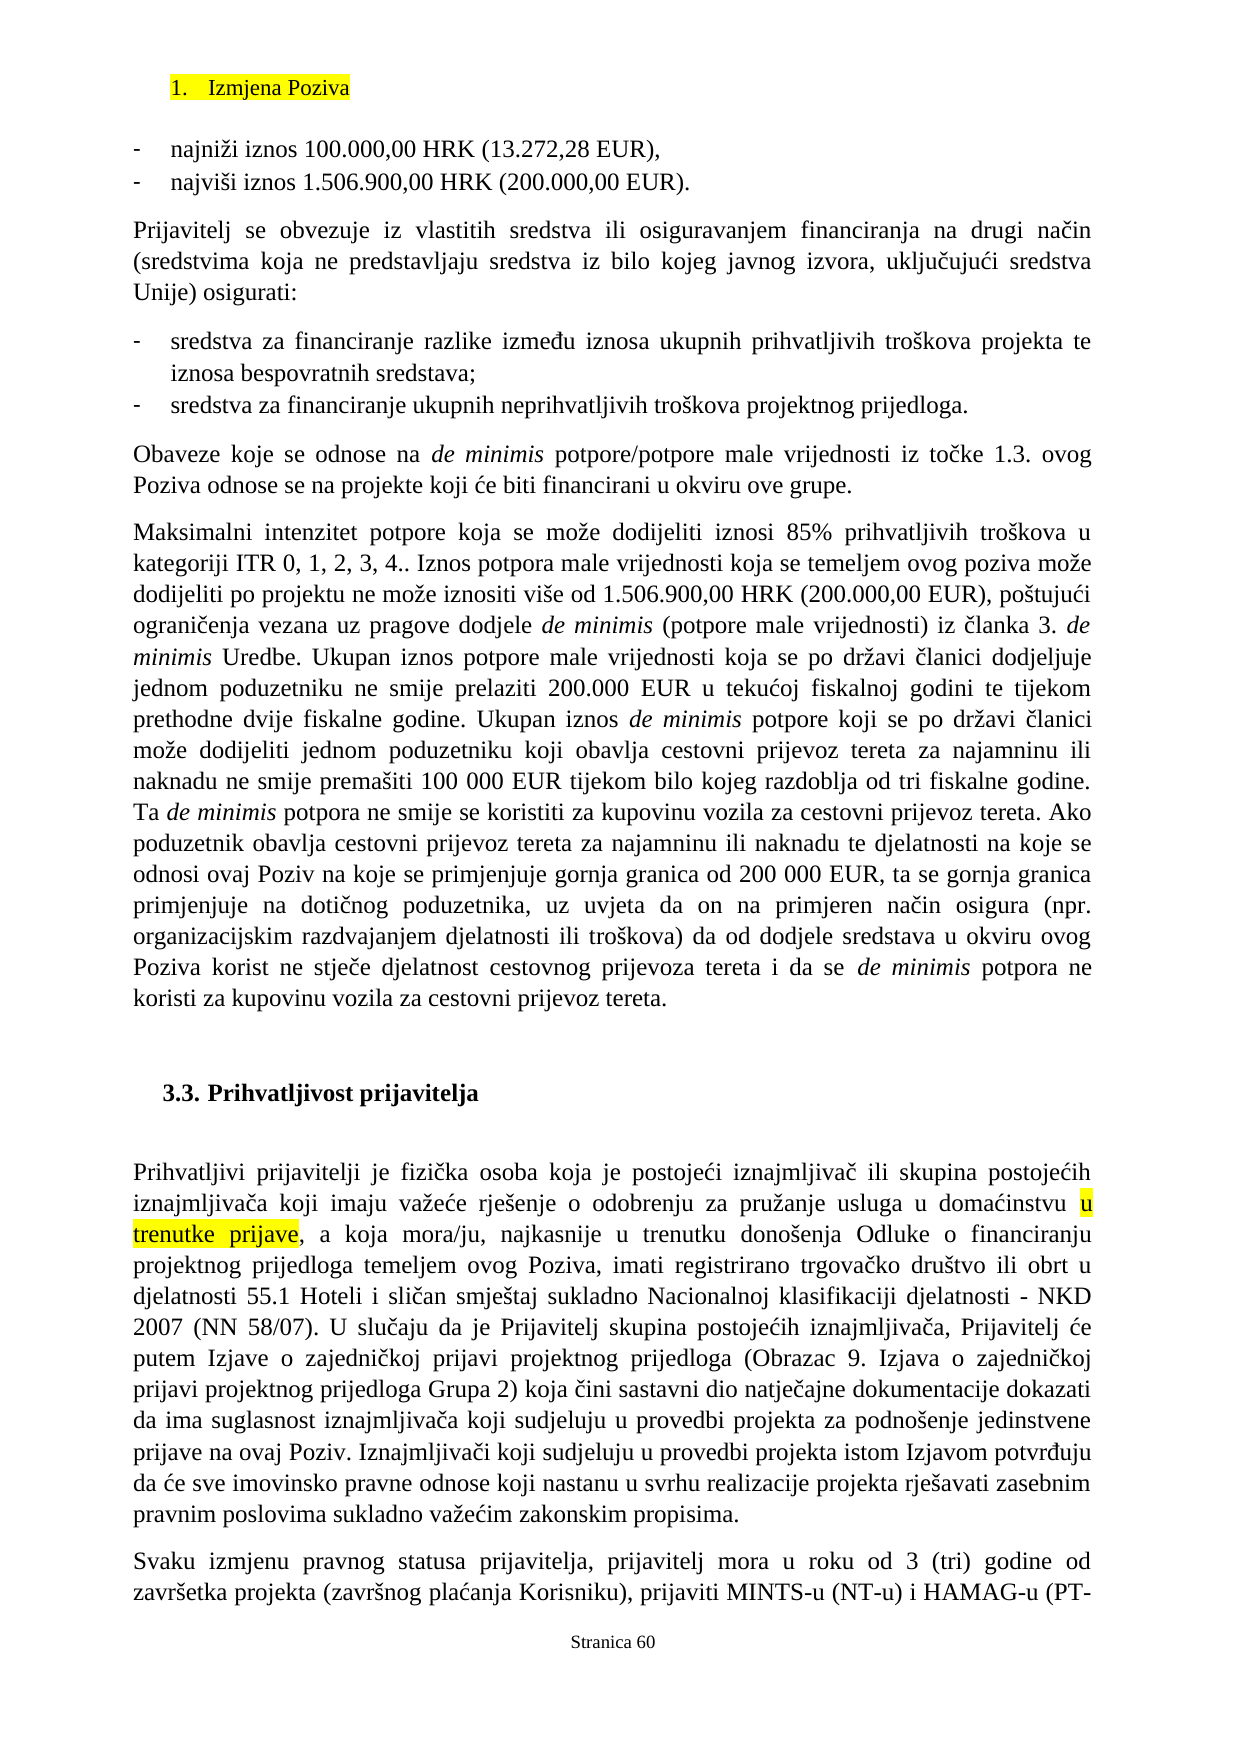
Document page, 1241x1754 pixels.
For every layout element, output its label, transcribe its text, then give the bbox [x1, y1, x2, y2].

list najviši iznos 1.506.900,00 HRK (200.000,00 EUR). [133, 166, 1092, 196]
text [133, 1546, 1092, 1606]
text Prihvatljivi prijavitelji je fizička osoba koja je postojeći iznajmljivač ili skupina postojećih iznajmljivača koji imaju važeće rješenje o odobrenju za pružanje usluga u domaćinstvu u trenutke prijave, a koja mora/ju, najkasnije u trenutku donošenja Odluke o financiranju projektnog prijedloga temeljem ovog Poziva, imati registrirano trgovačko društvo ili obrt u djelatnosti 55.1 Hoteli i sličan smještaj sukladno Nacionalnoj klasifikaciji djelatnosti - NKD 2007 (NN 58/07). U slučaju da je Prijavitelj skupina postojećih iznajmljivača, Prijavitelj će putem Izjave o zajedničkoj prijavi projektnog prijedloga (Obrazac 9. Izjava o zajedničkoj prijavi projektnog prijedloga Grupa 2) koja čini sastavni dio natječajne dokumentacije dokazati da ima suglasnost iznajmljivača koji sudjeluju u provedbi projekta za podnošenje jedinstvene prijave na ovaj Poziv. Iznajmljivači koji sudjeluju u provedbi projekta istom Izjavom potvrđuju da će sve imovinsko pravne odnose koji nastanu u svrhu realizacije projekta rješavati zasebnim pravnim poslovima sukladno važećim zakonskim propisima. [133, 1157, 1092, 1527]
list najniži iznos 100.000,00 HRK (13.272,28 EUR), [133, 133, 1092, 163]
list sredstva za financiranje ukupnih neprihvatljivih troškova projektnog prijedloga. [133, 389, 1092, 419]
text Maksimalni intenzitet potpore koja se može dodijeliti iznosi 85% prihvatljivih troškova u kategoriji ITR 0, 1, 2, 3, 4.. Iznos potpora male vrijednosti koja se temeljem ovog poziva može dodijeliti po projektu ne može iznositi više od 1.506.900,00 HRK (200.000,00 EUR), poštujući ograničenja vezana uz pragove dodjele de minimis (potpore male vrijednosti) iz članka 3. de minimis Uredbe. Ukupan iznos potpore male vrijednosti koja se po državi članici dodjeljuje jednom poduzetniku ne smije prelaziti 200.000 EUR u tekućoj fiskalnoj godini te tijekom prethodne dvije fiskalne godine. Ukupan iznos de minimis potpore koji se po državi članici može dodijeliti jednom poduzetniku koji obavlja cestovni prijevoz tereta za najamninu ili naknadu ne smije premašiti 100 000 EUR tijekom bilo kojeg razdoblja od tri fiskalne godine. Ta de minimis potpora ne smije se koristiti za kupovinu vozila za cestovni prijevoz tereta. Ako poduzetnik obavlja cestovni prijevoz tereta za najamninu ili naknadu te djelatnosti na koje se odnosi ovaj Poziv na koje se primjenjuje gornja granica od 200 000 EUR, ta se gornja granica primjenjuje na dotičnog poduzetnika, uz uvjeta da on na primjeren način osigura (npr. organizacijskim razdvajanjem djelatnosti ili troškova) da od dodjele sredstava u okviru ovog Poziva korist ne stječe djelatnost cestovnog prijevoza tereta i da se de minimis potpora ne koristi za kupovinu vozila za cestovni prijevoz tereta. [133, 517, 1092, 1012]
list sredstva za financiranje razlike između iznosa ukupnih prihvatljivih troškova projekta te iznosa bespovratnih sredstava; [133, 325, 1092, 387]
subtitle Prihvatljivost prijavitelja [162, 1078, 1092, 1107]
text Prijavitelj se obvezuje iz vlastitih sredstva ili osiguravanjem financiranja na drugi način (sredstvima koja ne predstavljaju sredstva iz bilo kojeg javnog izvora, uključujući sredstva Unije) osigurati: [133, 215, 1092, 306]
text Obaveze koje se odnose na de minimis potpore/potpore male vrijednosti iz točke 1.3. ovog Poziva odnose se na projekte koji će biti financirani u okviru ove grupe. [133, 439, 1092, 498]
